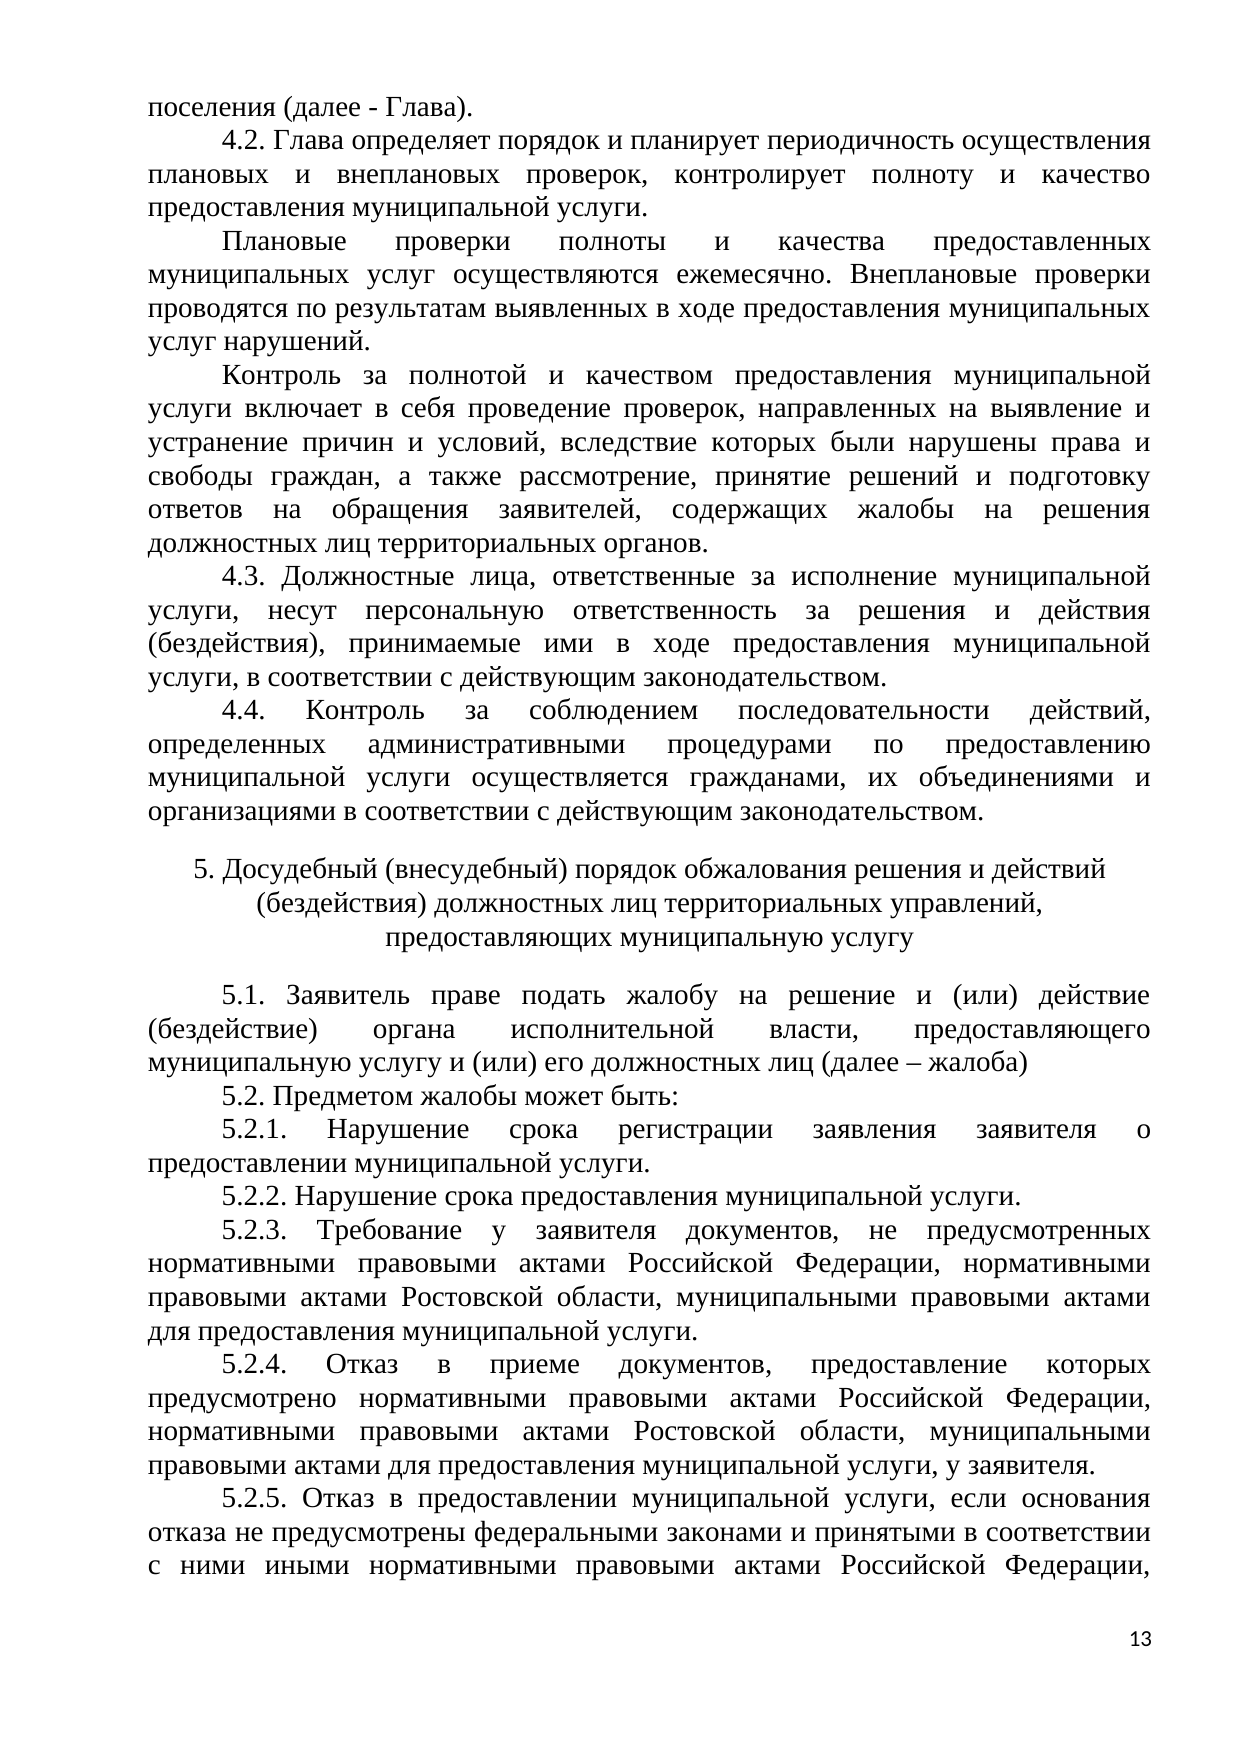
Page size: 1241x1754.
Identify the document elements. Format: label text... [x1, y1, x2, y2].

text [148, 89, 1152, 122]
text 4.4. Контроль за соблюдением последовательности действий, определенных административными процедурами по предоставлению муниципальной услуги осуществляется гражданами, их объединениями и организациями в соответствии с действующим законодательством. [148, 692, 1152, 827]
text 4.2. Глава определяет порядок и планирует периодичность осуществления плановых и внеплановых проверок, контролирует полноту и качество предоставления муниципальной услуги. [148, 122, 1152, 223]
text Плановые проверки полноты и качества предоставленных муниципальных услуг осуществляются ежемесячно. Внеплановые проверки проводятся по результатам выявленных в ходе предоставления муниципальных услуг нарушений. [148, 223, 1152, 357]
text 5.2.4. Отказ в приеме документов, предоставление которых предусмотрено нормативными правовыми актами Российской Федерации, нормативными правовыми актами Ростовской области, муниципальными правовыми актами для предоставления муниципальной услуги, у заявителя. [148, 1346, 1152, 1480]
text 5.2. Предметом жалобы может быть: [148, 1078, 1152, 1111]
text 5.2.3. Требование у заявителя документов, не предусмотренных нормативными правовыми актами Российской Федерации, нормативными правовыми актами Ростовской области, муниципальными правовыми актами для предоставления муниципальной услуги. [148, 1212, 1152, 1346]
text Контроль за полнотой и качеством предоставления муниципальной услуги включает в себя проведение проверок, направленных на выявление и устранение причин и условий, вследствие которых были нарушены права и свободы граждан, а также рассмотрение, принятие решений и подготовку ответов на обращения заявителей, содержащих жалобы на решения должностных лиц территориальных органов. [148, 357, 1152, 558]
subtitle 5. Досудебный (внесудебный) порядок обжалования решения и действий (бездействия) должностных лиц территориальных управлений, предоставляющих муниципальную услугу [148, 852, 1152, 952]
text 5.1. Заявитель праве подать жалобу на решение и (или) действие (бездействие) органа исполнительной власти, предоставляющего муниципальную услугу и (или) его должностных лиц (далее – жалоба) [148, 977, 1152, 1078]
text 4.3. Должностные лица, ответственные за исполнение муниципальной услуги, несут персональную ответственность за решения и действия (бездействия), принимаемые ими в ходе предоставления муниципальной услуги, в соответствии с действующим законодательством. [148, 558, 1152, 692]
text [148, 1480, 1152, 1581]
text 5.2.2. Нарушение срока предоставления муниципальной услуги. [148, 1178, 1152, 1212]
text 5.2.1. Нарушение срока регистрации заявления заявителя о предоставлении муниципальной услуги. [148, 1111, 1152, 1178]
